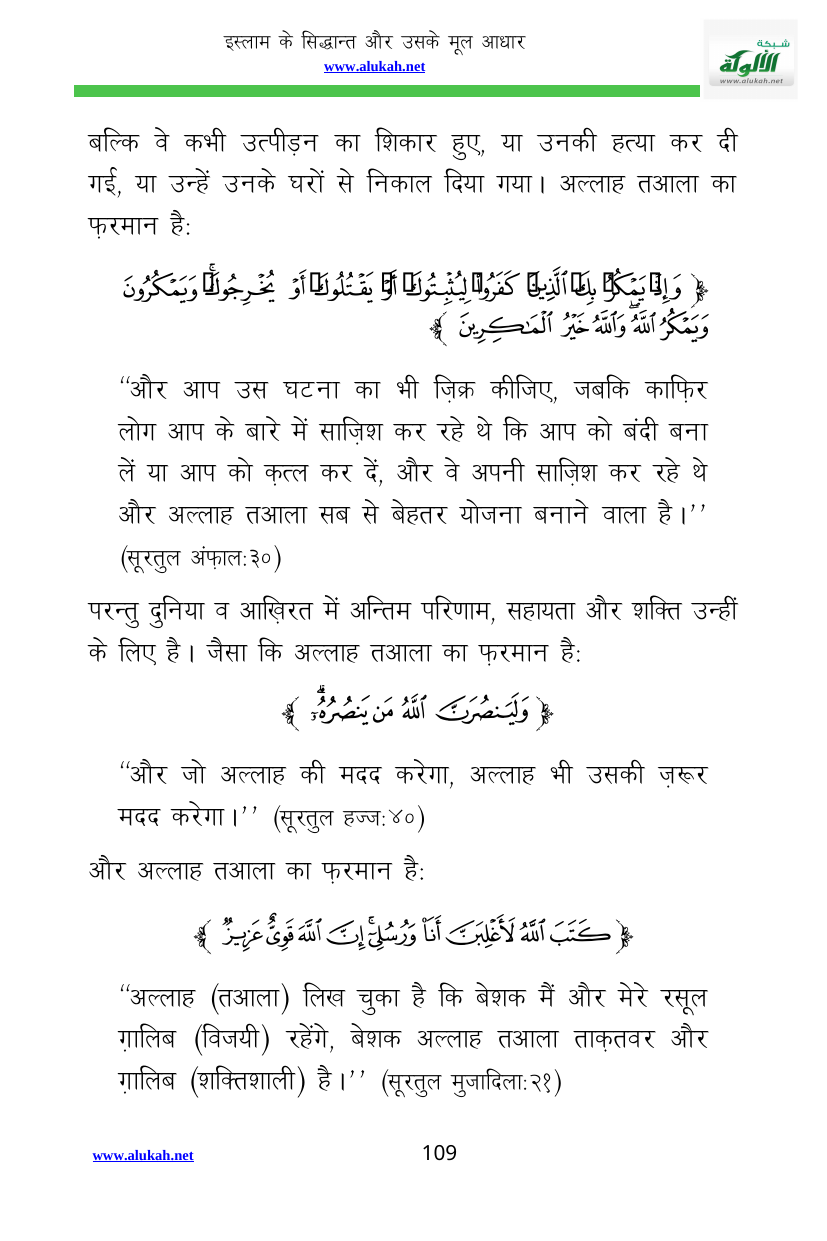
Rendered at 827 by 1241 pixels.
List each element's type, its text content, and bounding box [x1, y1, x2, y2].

text ﭽ ﰓ ﰔ ﰕ ﰖ ﰗﰘ ﰙ ﰚ ﰛ ﰜﭼ [89, 905, 738, 961]
text ﭽﮐ ﮑ ﮒ ﮓ ﮔ ﮕ ﮖ ﮗ ﮘ ﮙﮚ ﮛ ﮜ ﮝﮞ ﮟ ﮠ ﮡﭼ [118, 256, 708, 354]
text ijUrq nqfu;k o vkf[k+jr esa vfUre ifj.kke] lgk;rk vkSj 'kfDr mUgha ds fy, gSA tSlk fd vYykg rvkyk dk Q+jeku gS% [89, 587, 738, 670]
text vkSj vYykg rvkyk dk Q+jeku gS% [89, 847, 738, 889]
text ^^vkSj tks vYykg dh enn djsxk] vYykg Hkh mldh t+:j enn djsxkA** ¼lwjrqy gTt%40½ [118, 751, 708, 834]
text cfYd os dHkh mRihM+u dk f'kdkj gq,] ;k mudh gR;k dj nh xbZ] ;k mUgsa muds ?kjksa ls fudky fn;k x;kA vYykg rvkyk dk Q+jeku gS% [89, 119, 738, 244]
text ^^vkSj vki ml ?kVuk dk Hkh ft+Ø dhft,] tcfd dkfQ+j yksx vki ds ckjs esa lkft+'k dj jgs Fks fd vki dks canh cuk ysa ;k vki dks d+Ry dj nsa] vkSj os viuh lkft+'k dj jgs Fks vkSj vYykg rvkyk lc ls csgrj ;kstuk cukus okyk gSA** ¼lwjrqy vaQ+ky%30½ [118, 366, 708, 574]
text ^^vYykg ¼rvkyk½ fy[k pqdk gS fd cs'kd eSa vkSj esjs jlwy x+kfyc ¼fot;h½ jgsaxs] cs'kd vYykg rvkyk rkd+roj vkSj x+kfyc ¼'kfDr'kkyh½ gSA** ¼lwjrqy eqtkfnyk%21½ [118, 974, 708, 1099]
text ﭽﭺ ﭻ ﭼ ﭽﭾ ﭼ [89, 683, 738, 739]
